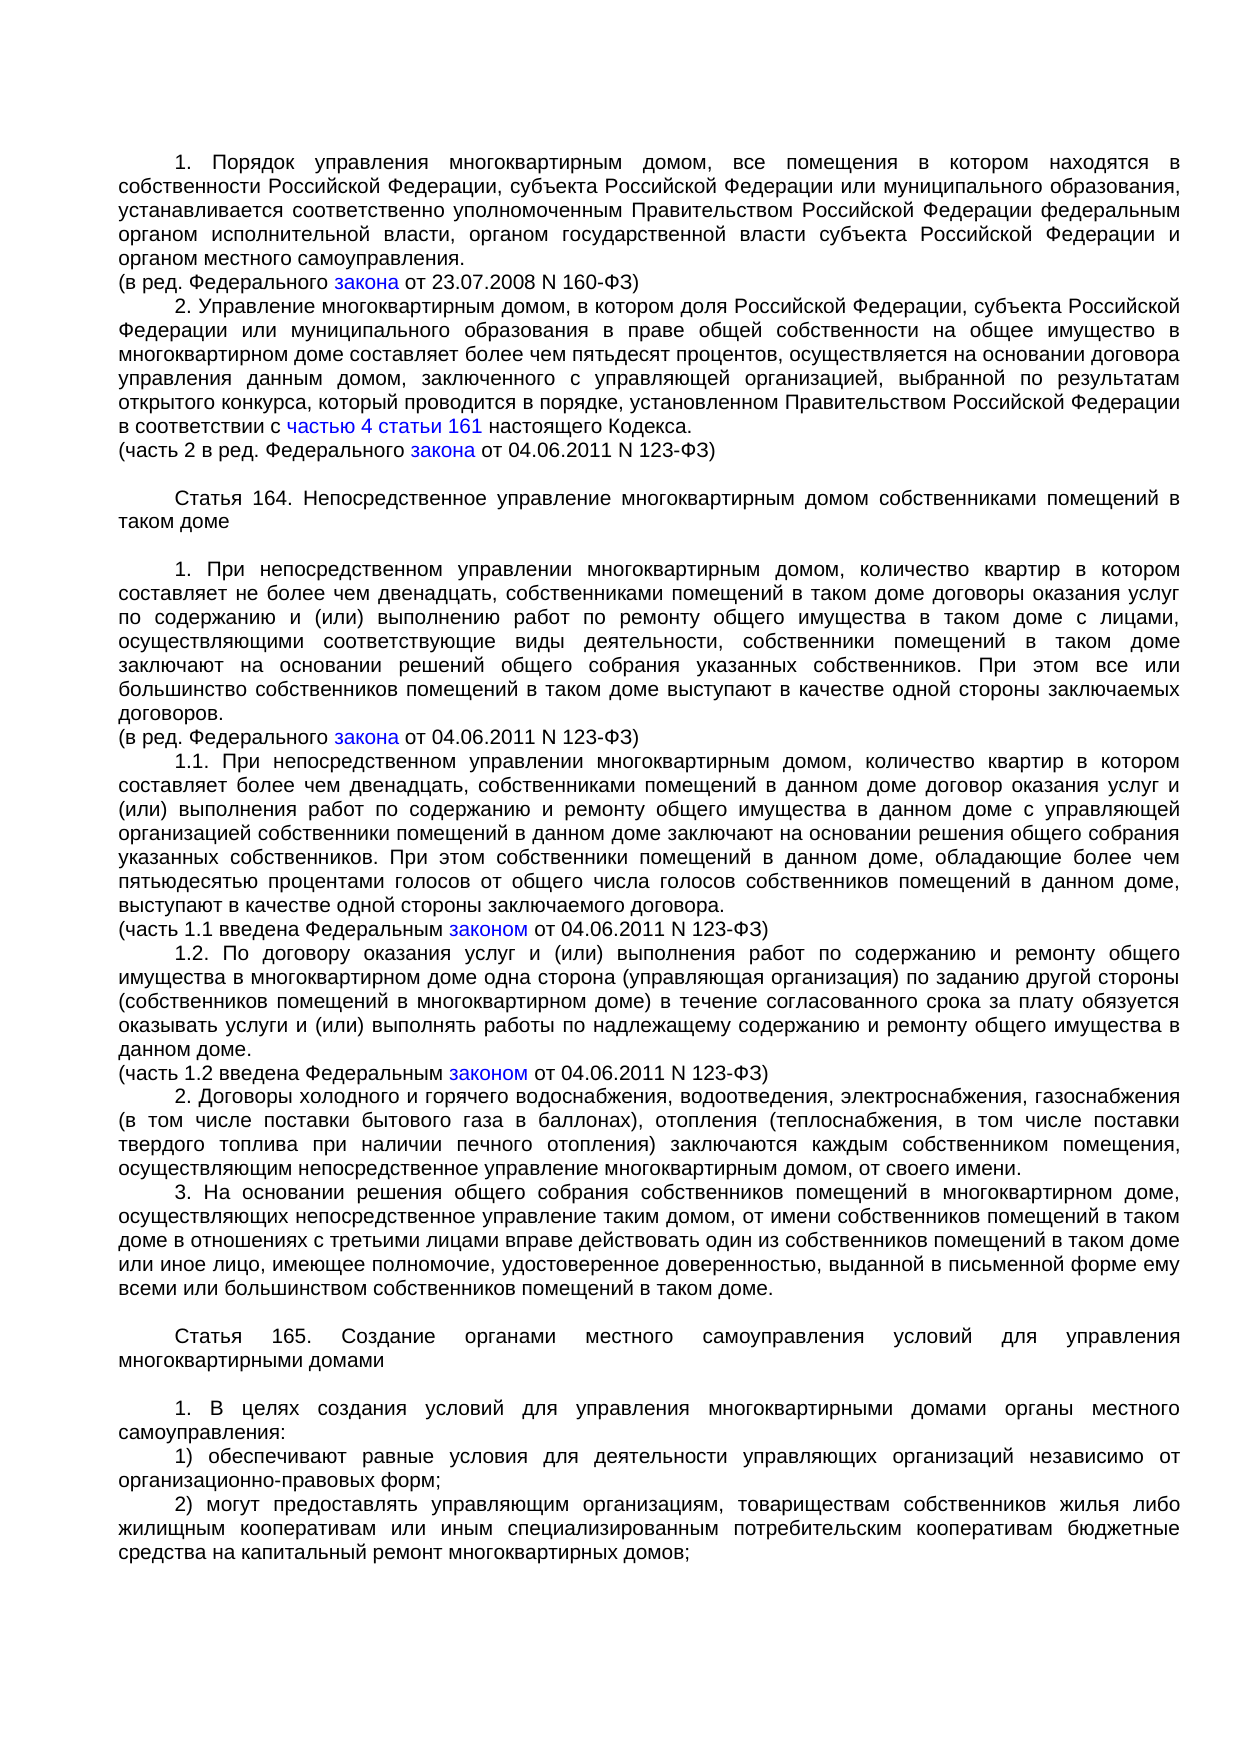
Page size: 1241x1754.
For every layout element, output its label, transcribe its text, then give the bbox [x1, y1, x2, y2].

text 1. Порядок управления многоквартирным домом, все помещения в котором находятся в собственности Российской Федерации, субъекта Российской Федерации или муниципального образования, устанавливается соответственно уполномоченным Правительством Российской Федерации федеральным органом исполнительной власти, органом государственной власти субъекта Российской Федерации и органом местного самоуправления. [118, 150, 1181, 270]
text 2) могут предоставлять управляющим организациям, товариществам собственников жилья либо жилищным кооперативам или иным специализированным потребительским кооперативам бюджетные средства на капитальный ремонт многоквартирных домов; [118, 1492, 1181, 1563]
text Статья 164. Непосредственное управление многоквартирным домом собственниками помещений в таком доме [118, 485, 1181, 533]
text 2. Управление многоквартирным домом, в котором доля Российской Федерации, субъекта Российской Федерации или муниципального образования в праве общей собственности на общее имущество в многоквартирном доме составляет более чем пятьдесят процентов, осуществляется на основании договора управления данным домом, заключенного с управляющей организацией, выбранной по результатам открытого конкурса, который проводится в порядке, установленном Правительством Российской Федерации в соответствии с частью 4 статьи 161 настоящего Кодекса. [118, 294, 1181, 437]
text 3. На основании решения общего собрания собственников помещений в многоквартирном доме, осуществляющих непосредственное управление таким домом, от имени собственников помещений в таком доме в отношениях с третьими лицами вправе действовать один из собственников помещений в таком доме или иное лицо, имеющее полномочие, удостоверенное доверенностью, выданной в письменной форме ему всеми или большинством собственников помещений в таком доме. [118, 1180, 1181, 1300]
text 1. При непосредственном управлении многоквартирным домом, количество квартир в котором составляет не более чем двенадцать, собственниками помещений в таком доме договоры оказания услуг по содержанию и (или) выполнению работ по ремонту общего имущества в таком доме с лицами, осуществляющими соответствующие виды деятельности, собственники помещений в таком доме заключают на основании решений общего собрания указанных собственников. При этом все или большинство собственников помещений в таком доме выступают в качестве одной стороны заключаемых договоров. [118, 557, 1181, 725]
text (часть 2 в ред. Федерального закона от 04.06.2011 N 123-ФЗ) [118, 437, 1181, 461]
text 1.1. При непосредственном управлении многоквартирным домом, количество квартир в котором составляет более чем двенадцать, собственниками помещений в данном доме договор оказания услуг и (или) выполнения работ по содержанию и ремонту общего имущества в данном доме с управляющей организацией собственники помещений в данном доме заключают на основании решения общего собрания указанных собственников. При этом собственники помещений в данном доме, обладающие более чем пятьюдесятью процентами голосов от общего числа голосов собственников помещений в данном доме, выступают в качестве одной стороны заключаемого договора. [118, 749, 1181, 917]
text 1. В целях создания условий для управления многоквартирными домами органы местного самоуправления: [118, 1396, 1181, 1444]
text 1) обеспечивают равные условия для деятельности управляющих организаций независимо от организационно-правовых форм; [118, 1444, 1181, 1492]
text (в ред. Федерального закона от 04.06.2011 N 123-ФЗ) [118, 725, 1181, 749]
text (часть 1.2 введена Федеральным законом от 04.06.2011 N 123-ФЗ) [118, 1060, 1181, 1084]
text 2. Договоры холодного и горячего водоснабжения, водоотведения, электроснабжения, газоснабжения (в том числе поставки бытового газа в баллонах), отопления (теплоснабжения, в том числе поставки твердого топлива при наличии печного отопления) заключаются каждым собственником помещения, осуществляющим непосредственное управление многоквартирным домом, от своего имени. [118, 1084, 1181, 1180]
text (в ред. Федерального закона от 23.07.2008 N 160-ФЗ) [118, 270, 1181, 294]
text 1.2. По договору оказания услуг и (или) выполнения работ по содержанию и ремонту общего имущества в многоквартирном доме одна сторона (управляющая организация) по заданию другой стороны (собственников помещений в многоквартирном доме) в течение согласованного срока за плату обязуется оказывать услуги и (или) выполнять работы по надлежащему содержанию и ремонту общего имущества в данном доме. [118, 941, 1181, 1060]
text Статья 165. Создание органами местного самоуправления условий для управления многоквартирными домами [118, 1324, 1181, 1372]
text (часть 1.1 введена Федеральным законом от 04.06.2011 N 123-ФЗ) [118, 917, 1181, 941]
